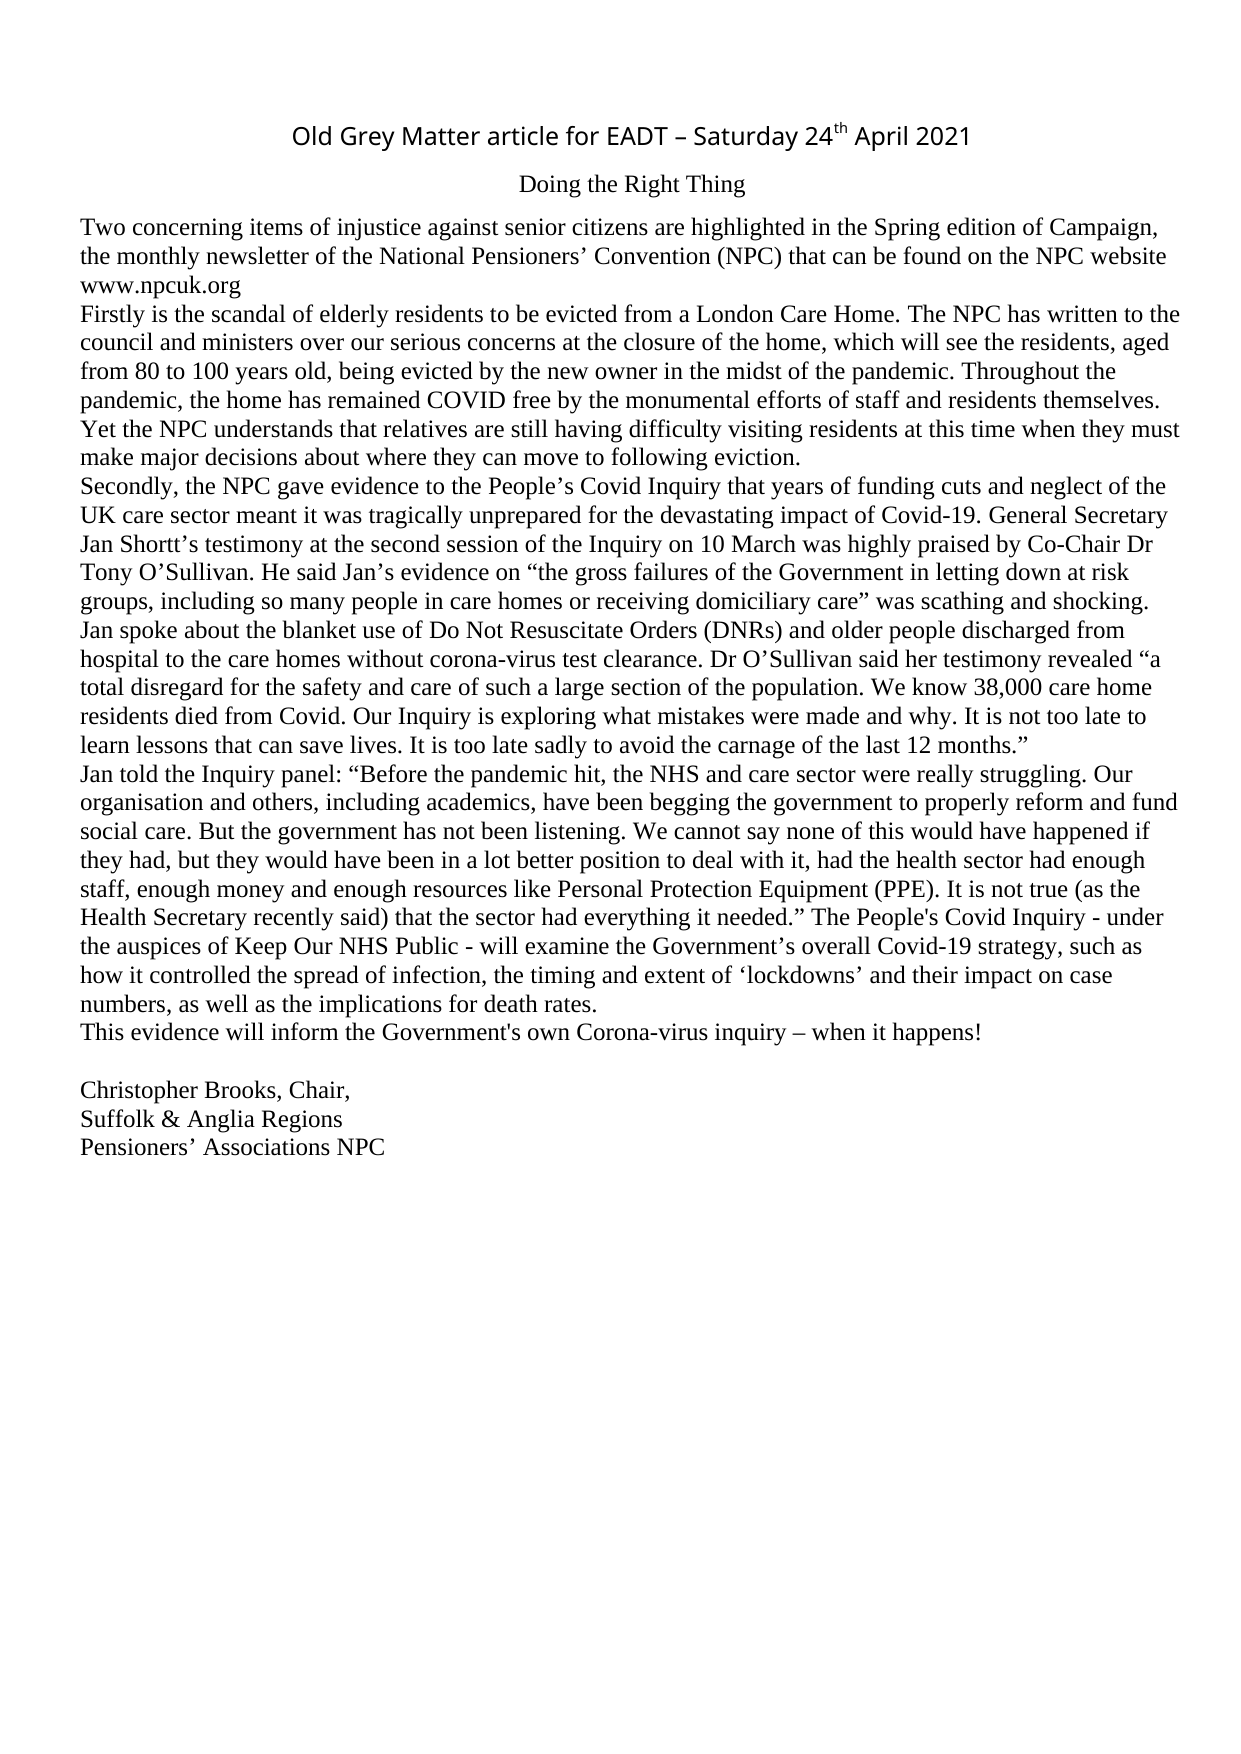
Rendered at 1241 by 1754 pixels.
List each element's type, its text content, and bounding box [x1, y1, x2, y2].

text Old Grey Matter article for EADT – Saturday 24th April 2021 [80, 118, 1184, 152]
text Secondly, the NPC gave evidence to the People’s Covid Inquiry that years of funding cuts and neglect of the UK care sector meant it was tragically unprepared for the devastating impact of Covid-19. General Secretary Jan Shortt’s testimony at the second session of the Inquiry on 10 March was highly praised by Co-Chair Dr Tony O’Sullivan. He said Jan’s evidence on “the gross failures of the Government in letting down at risk groups, including so many people in care homes or receiving domiciliary care” was scathing and shocking. [80, 471, 1184, 615]
text This evidence will inform the Government's own Corona-virus inquiry – when it happens! [80, 1017, 1184, 1046]
text Jan spoke about the blanket use of Do Not Resuscitate Orders (DNRs) and older people discharged from hospital to the care homes without corona-virus test clearance. Dr O’Sullivan said her testimony revealed “a total disregard for the safety and care of such a large section of the population. We know 38,000 care home residents died from Covid. Our Inquiry is exploring what mistakes were made and why. It is not too late to learn lessons that can save lives. It is too late sadly to avoid the carnage of the last 12 months.” [80, 615, 1184, 759]
text Two concerning items of injustice against senior citizens are highlighted in the Spring edition of Campaign, the monthly newsletter of the National Pensioners’ Convention (NPC) that can be found on the NPC website www.npcuk.org [80, 212, 1184, 299]
text Jan told the Inquiry panel: “Before the pandemic hit, the NHS and care sector were really struggling. Our organisation and others, including academics, have been begging the government to properly reform and fund social care. But the government has not been listening. We cannot say none of this would have happened if they had, but they would have been in a lot better position to deal with it, had the health sector had enough staff, enough money and enough resources like Personal Protection Equipment (PPE). It is not true (as the Health Secretary recently said) that the sector had everything it needed.” The People's Covid Inquiry - under the auspices of Keep Our NHS Public - will examine the Government’s overall Covid-19 strategy, such as how it controlled the spread of infection, the timing and extent of ‘lockdowns’ and their impact on case numbers, as well as the implications for death rates. [80, 759, 1184, 1017]
text Firstly is the scandal of elderly residents to be evicted from a London Care Home. The NPC has written to the council and ministers over our serious concerns at the closure of the home, which will see the residents, aged from 80 to 100 years old, being evicted by the new owner in the midst of the pandemic. Throughout the pandemic, the home has remained COVID free by the monumental efforts of staff and residents themselves. Yet the NPC understands that relatives are still having difficulty visiting residents at this time when they must make major decisions about where they can move to following eviction. [80, 299, 1184, 471]
text Christopher Brooks, Chair, Suffolk & Anglia Regions Pensioners’ Associations NPC [80, 1075, 1184, 1161]
text Doing the Right Thing [80, 169, 1184, 198]
